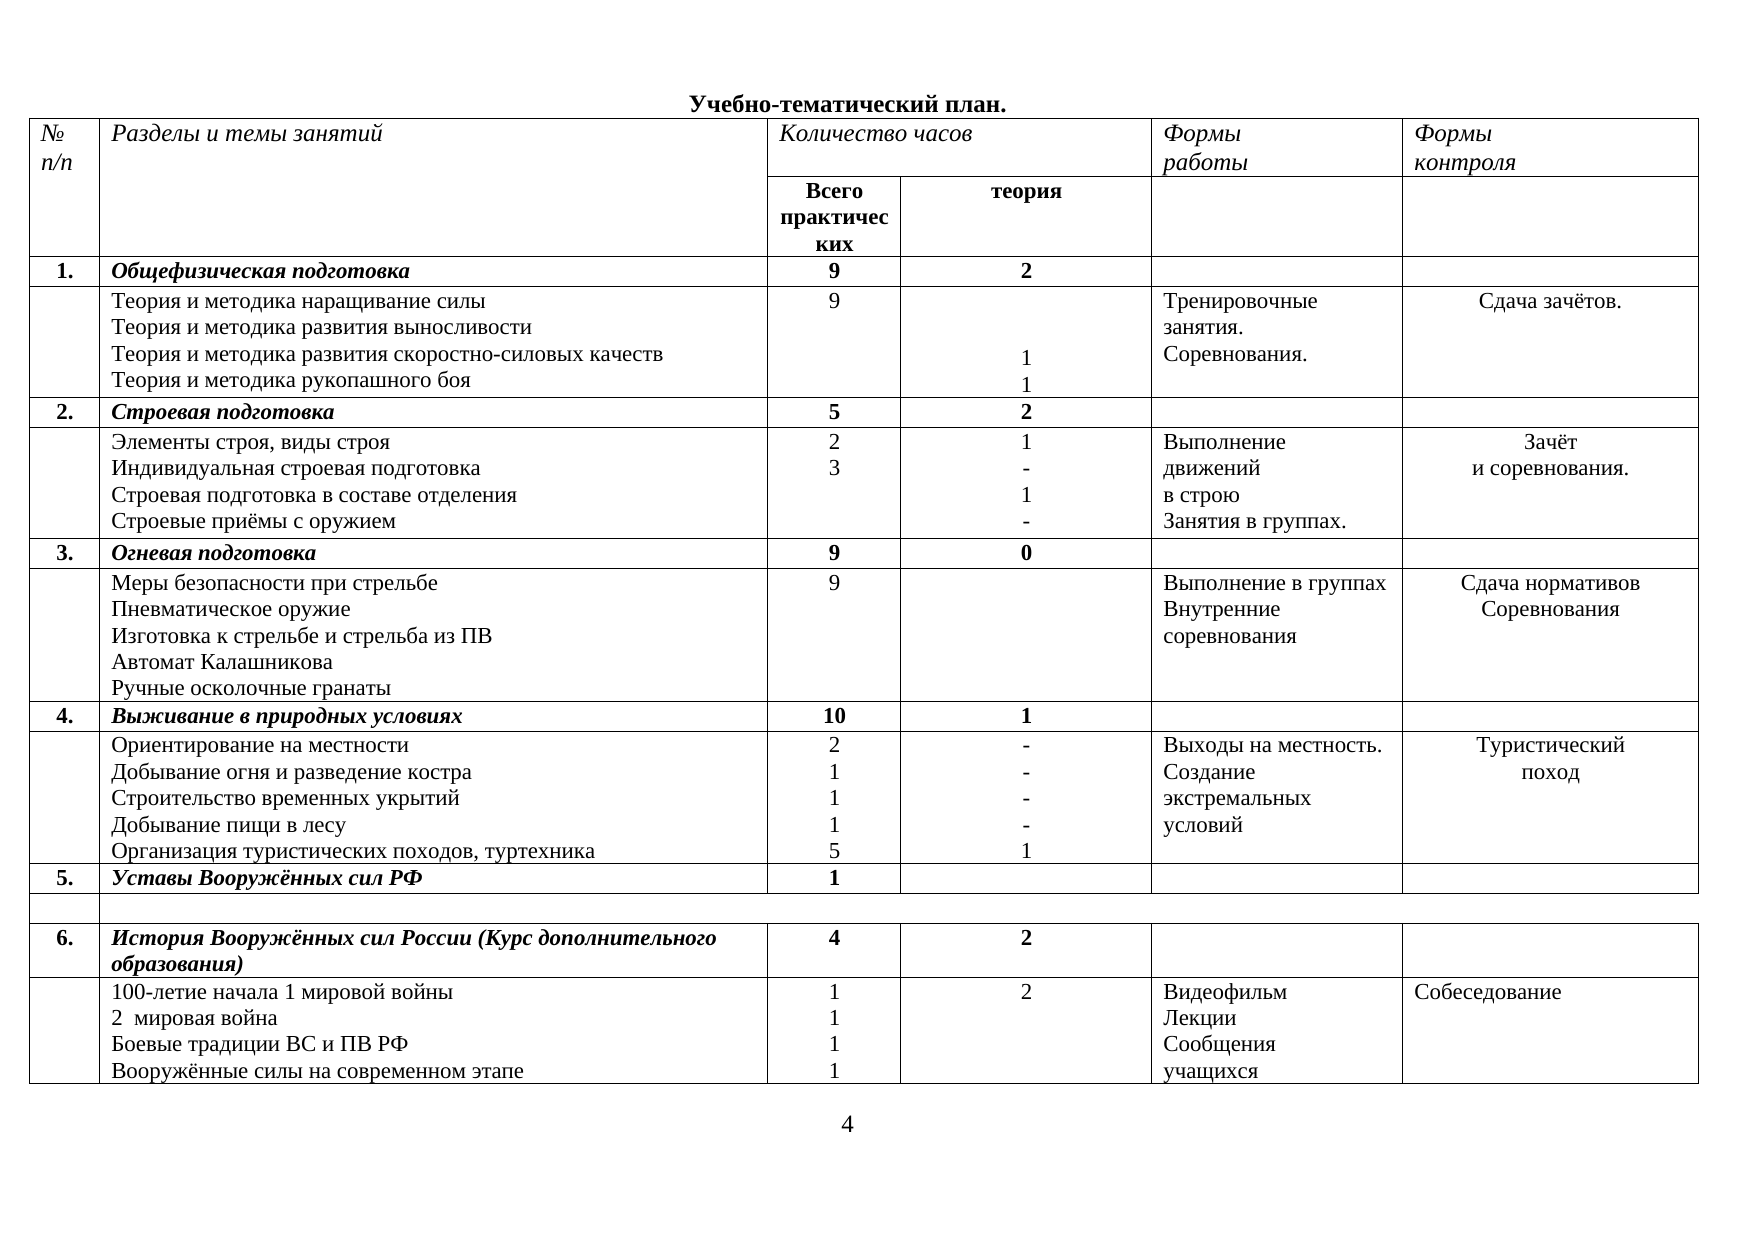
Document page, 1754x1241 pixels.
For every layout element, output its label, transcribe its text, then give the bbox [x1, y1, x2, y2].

table_cell Выходы на местность. Создание экстремальных условий [1152, 732, 1402, 863]
table_cell [1152, 924, 1402, 977]
table_cell [1403, 702, 1698, 731]
table_cell [1403, 864, 1698, 893]
table_cell [1152, 177, 1402, 256]
table_cell 2 1 1 1 5 [768, 732, 900, 863]
table_cell [1403, 257, 1698, 286]
table_cell [1403, 539, 1698, 568]
table_cell Тренировочные занятия. Соревнования. [1152, 287, 1402, 397]
text Учебно-тематический план. [59, 89, 1636, 117]
table_cell Выполнение движений в строю Занятия в группах. [1152, 428, 1402, 538]
table_cell 6. [30, 924, 99, 977]
table_cell [30, 732, 99, 863]
table_cell 1 1 1 1 [768, 978, 900, 1083]
table_cell Строевая подготовка [100, 398, 767, 427]
table_cell Туристический поход [1403, 732, 1698, 863]
table_cell 1. [30, 257, 99, 286]
table_cell Всего практических [768, 177, 900, 256]
table_cell [1152, 864, 1402, 893]
table_cell 1 - 1 - [901, 428, 1151, 538]
table_cell Сдача нормативов Соревнования [1403, 569, 1698, 701]
table_header Формы работы [1152, 119, 1402, 176]
table_cell 9 [768, 257, 900, 286]
table_cell Ориентирование на местности Добывание огня и разведение костра Строительство временных укрытий Добывание пищи в лесу Организация туристических походов, туртехника [100, 732, 767, 863]
table_cell [1152, 398, 1402, 427]
table_cell [30, 287, 99, 397]
table_cell Сдача зачётов. [1403, 287, 1698, 397]
table_cell Выживание в природных условиях [100, 702, 767, 731]
table_cell Общефизическая подготовка [100, 257, 767, 286]
table_cell Видеофильм Лекции Сообщения учащихся [1152, 978, 1402, 1083]
table_cell [1403, 177, 1698, 256]
table_header Разделы и темы занятий [100, 119, 767, 256]
table_cell 10 [768, 702, 900, 731]
table_cell 1 1 [901, 287, 1151, 397]
table_cell 2 [901, 398, 1151, 427]
table_cell 1 [768, 864, 900, 893]
table_cell [1152, 539, 1402, 568]
table_cell 2 [901, 257, 1151, 286]
table_cell [901, 569, 1151, 701]
table_cell Выполнение в группах Внутренние соревнования [1152, 569, 1402, 701]
table_cell Огневая подготовка [100, 539, 767, 568]
table_cell 9 [768, 569, 900, 701]
table_cell 4. [30, 702, 99, 731]
table_cell История Вооружённых сил России (Курс дополнительного образования) [100, 924, 767, 977]
table_cell 2 [901, 978, 1151, 1083]
table_cell Уставы Вооружённых сил РФ [100, 864, 767, 893]
table_cell 9 [768, 287, 900, 397]
table_cell [1403, 924, 1698, 977]
table_cell Теория и методика наращивание силы Теория и методика развития выносливости Теория и методика развития скоростно-силовых качеств Теория и методика рукопашного боя [100, 287, 767, 397]
table_header Формы контроля [1403, 119, 1698, 176]
table_cell [30, 569, 99, 701]
table_cell - - - - 1 [901, 732, 1151, 863]
table_cell 2 3 [768, 428, 900, 538]
table_cell [901, 864, 1151, 893]
table_cell 5 [768, 398, 900, 427]
table_cell 9 [768, 539, 900, 568]
table_cell [1152, 702, 1402, 731]
table_header № п/п [30, 119, 99, 256]
table_cell Элементы строя, виды строя Индивидуальная строевая подготовка Строевая подготовка в составе отделения Строевые приёмы с оружием [100, 428, 767, 538]
table_cell 5. [30, 864, 99, 893]
table_cell [30, 978, 99, 1083]
table_header Количество часов [768, 119, 1151, 176]
table_cell 4 [768, 924, 900, 977]
table_cell Собеседование [1403, 978, 1698, 1083]
table_cell [30, 428, 99, 538]
table_cell [1403, 398, 1698, 427]
table_cell 3. [30, 539, 99, 568]
table_cell 0 [901, 539, 1151, 568]
table_cell [1152, 257, 1402, 286]
table_cell Зачёт и соревнования. [1403, 428, 1698, 538]
table_cell 1 [901, 702, 1151, 731]
table_cell Меры безопасности при стрельбе Пневматическое оружие Изготовка к стрельбе и стрельба из ПВ Автомат Калашникова Ручные осколочные гранаты [100, 569, 767, 701]
table_cell 2. [30, 398, 99, 427]
table_cell [30, 894, 99, 923]
table_cell 100-летие начала 1 мировой войны 2 мировая война Боевые традиции ВС и ПВ РФ Вооружённые силы на современном этапе [100, 978, 767, 1083]
table_cell теория [901, 177, 1151, 256]
table_cell 2 [901, 924, 1151, 977]
